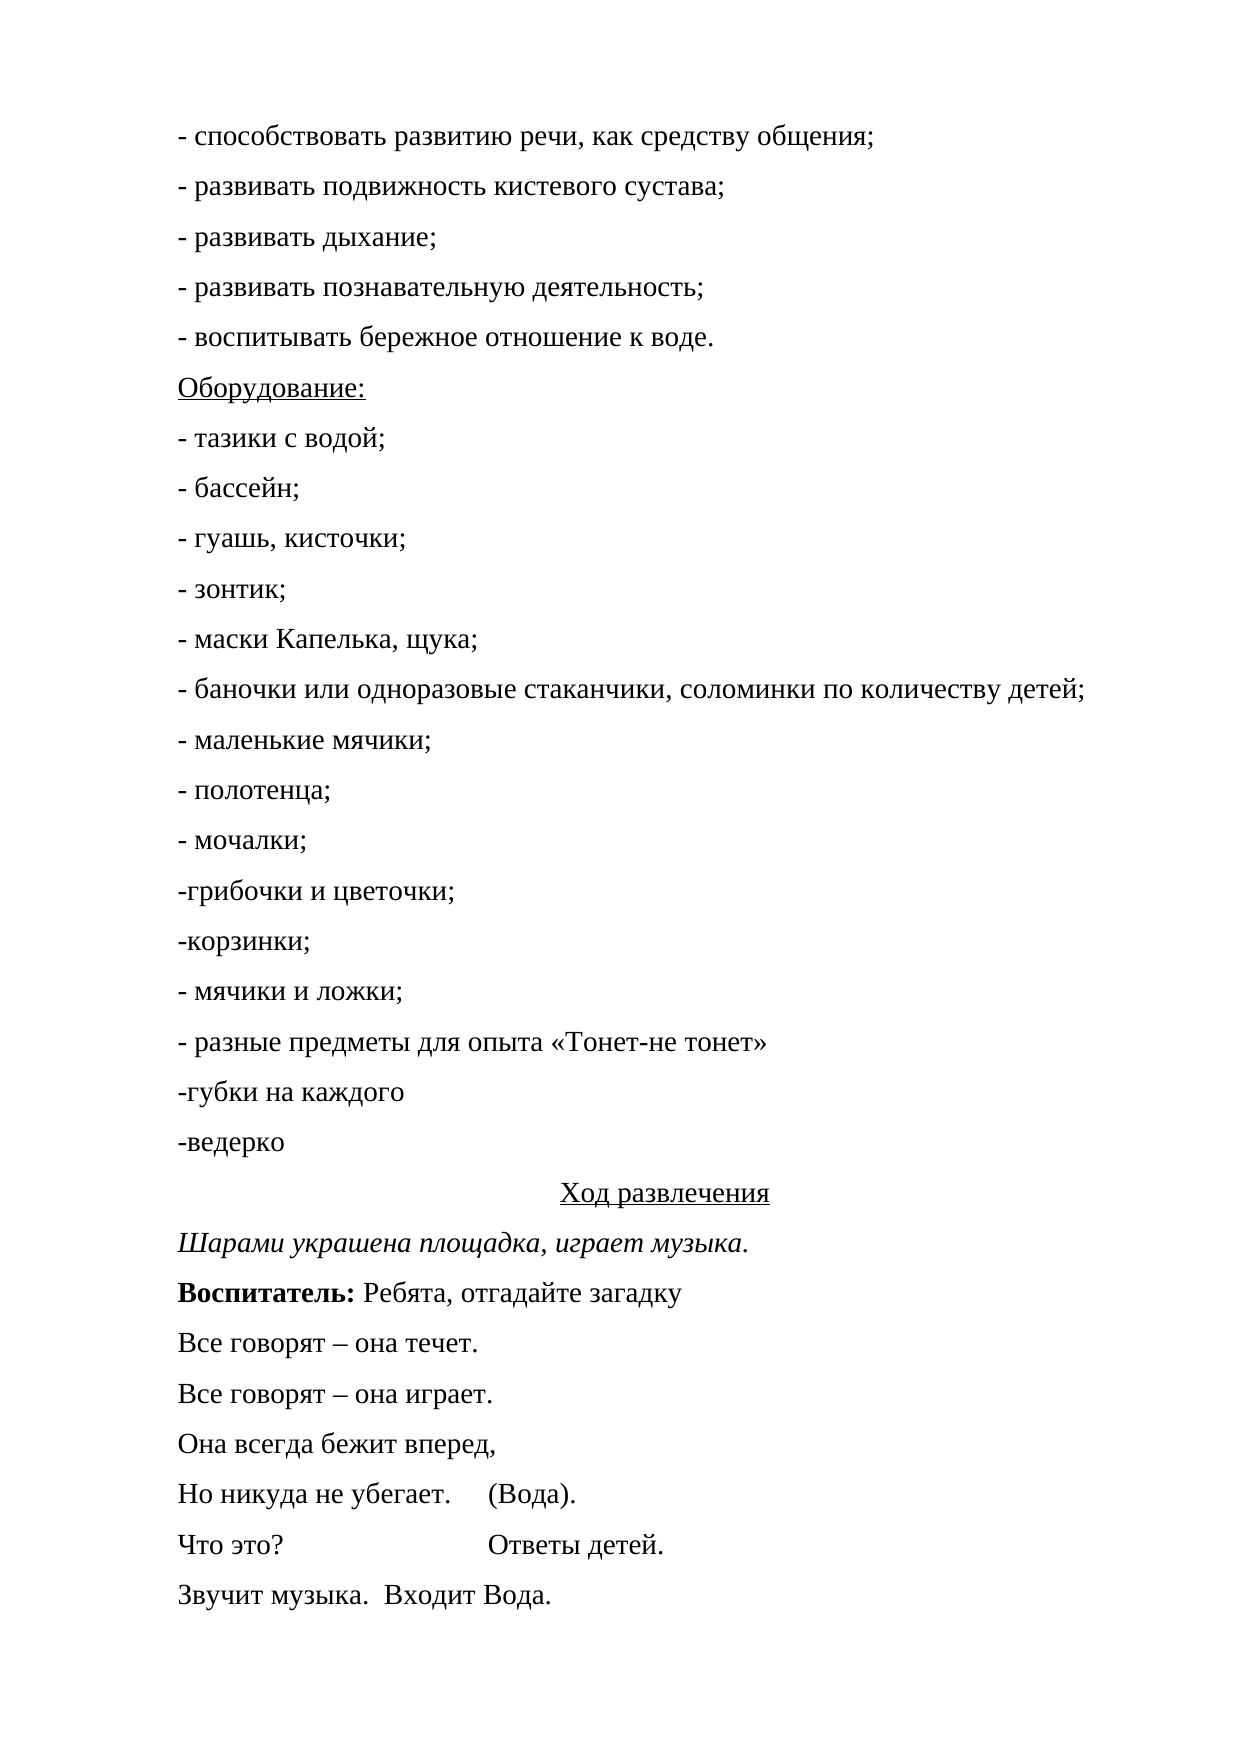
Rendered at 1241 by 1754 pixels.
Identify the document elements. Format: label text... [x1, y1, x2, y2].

text Воспитатель: Ребята, отгадайте загадку [177, 1275, 1152, 1309]
text Ход развлечения [177, 1175, 1152, 1208]
text - воспитывать бережное отношение к воде. [177, 319, 1152, 353]
text - полотенца; [177, 772, 1152, 806]
text - развивать познавательную деятельность; [177, 269, 1152, 303]
text - способствовать развитию речи, как средству общения; [177, 118, 1152, 152]
text -губки на каждого [177, 1074, 1152, 1108]
text - тазики с водой; [177, 420, 1152, 453]
text Что это? Ответы детей. [177, 1527, 1152, 1560]
text - мочалки; [177, 822, 1152, 856]
text - маски Капелька, щука; [177, 621, 1152, 655]
text -грибочки и цветочки; [177, 873, 1152, 906]
text - баночки или одноразовые стаканчики, соломинки по количеству детей; [177, 672, 1152, 705]
text -корзинки; [177, 923, 1152, 957]
text - развивать подвижность кистевого сустава; [177, 168, 1152, 202]
text -ведерко [177, 1124, 1152, 1158]
text Звучит музыка. Входит Вода. [177, 1577, 1152, 1611]
text Но никуда не убегает. (Вода). [177, 1477, 1152, 1510]
text Все говорят – она играет. [177, 1376, 1152, 1409]
text - развивать дыхание; [177, 219, 1152, 252]
text - гуашь, кисточки; [177, 521, 1152, 554]
text - маленькие мячики; [177, 722, 1152, 755]
text - зонтик; [177, 571, 1152, 604]
text - разные предметы для опыта «Тонет-не тонет» [177, 1024, 1152, 1057]
text Шарами украшена площадка, играет музыка. [177, 1225, 1152, 1258]
text Она всегда бежит вперед, [177, 1426, 1152, 1460]
text - мячики и ложки; [177, 973, 1152, 1007]
text Все говорят – она течет. [177, 1326, 1152, 1359]
text Оборудование: [177, 370, 1152, 403]
text - бассейн; [177, 470, 1152, 504]
